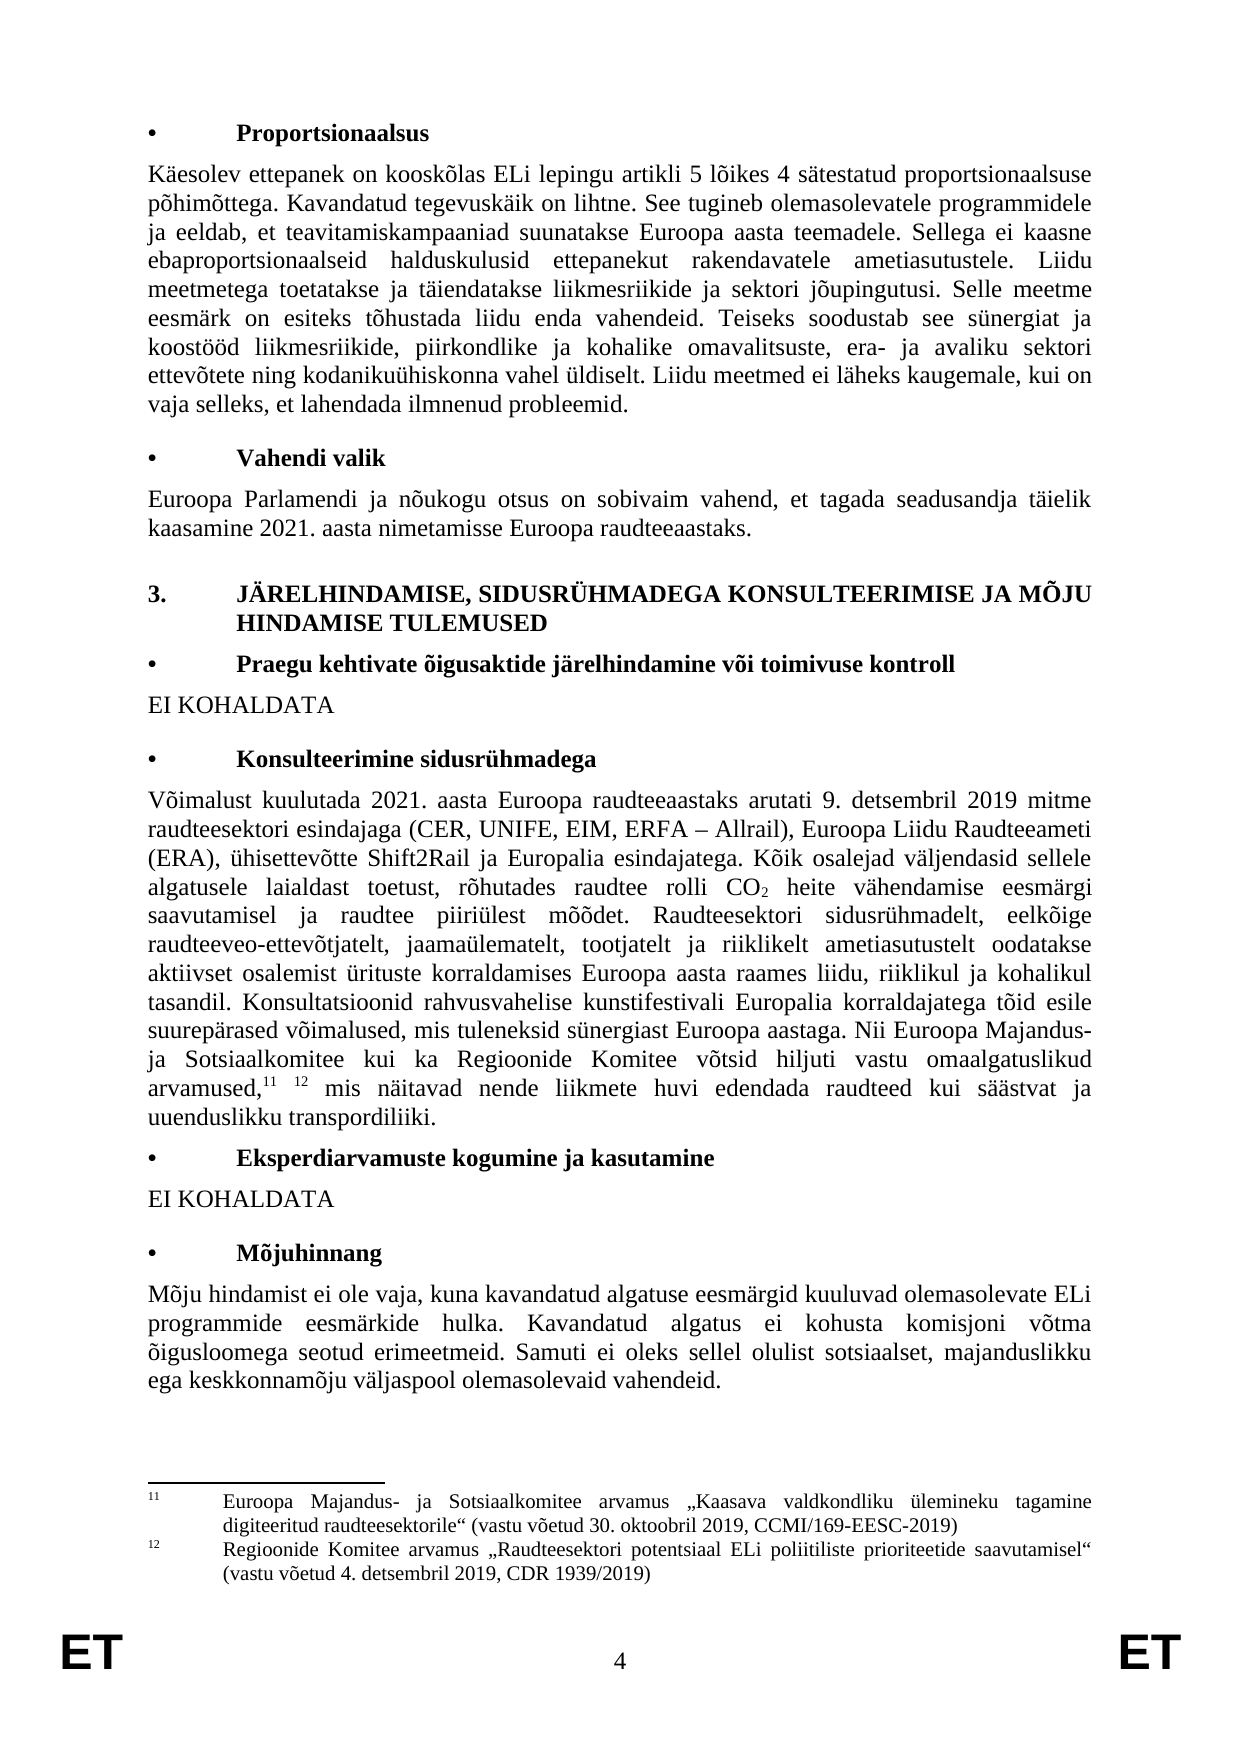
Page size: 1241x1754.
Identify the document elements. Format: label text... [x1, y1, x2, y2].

text Euroopa Parlamendi ja nõukogu otsus on sobivaim vahend, et tagada seadusandja täielik kaasamine 2021. aasta nimetamisse Euroopa raudteeaastaks. [148, 484, 1093, 542]
subtitle • Mõjuhinnang [148, 1238, 1093, 1267]
text EI KOHALDATA [148, 691, 1093, 719]
subtitle • Eksperdiarvamuste kogumine ja kasutamine [148, 1143, 1093, 1172]
subtitle • Konsulteerimine sidusrühmadega [148, 744, 1093, 773]
subtitle • Praegu kehtivate õigusaktide järelhindamine või toimivuse kontroll [148, 649, 1093, 678]
subtitle • Vahendi valik [148, 443, 1093, 472]
text Võimalust kuulutada 2021. aasta Euroopa raudteeaastaks arutati 9. detsembril 2019 mitme raudteesektori esindajaga (CER, UNIFE, EIM, ERFA – Allrail), Euroopa Liidu Raudteeameti (ERA), ühisettevõtte Shift2Rail ja Europalia esindajatega. Kõik osalejad väljendasid sellele algatusele laialdast toetust, rõhutades raudtee rolli CO2 heite vähendamise eesmärgi saavutamisel ja raudtee piiriülest mõõdet. Raudteesektori sidusrühmadelt, eelkõige raudteeveo-ettevõtjatelt, jaamaülematelt, tootjatelt ja riiklikelt ametiasutustelt oodatakse aktiivset osalemist ürituste korraldamises Euroopa aasta raames liidu, riiklikul ja kohalikul tasandil. Konsultatsioonid rahvusvahelise kunstifestivali Europalia korraldajatega tõid esile suurepärased võimalused, mis tuleneksid sünergiast Euroopa aastaga. Nii Euroopa Majandus- ja Sotsiaalkomitee kui ka Regioonide Komitee võtsid hiljuti vastu omaalgatuslikud arvamused, mis näitavad nende liikmete huvi edendada raudteed kui säästvat ja uuenduslikku transpordiliiki. [148, 786, 1093, 1131]
text Käesolev ettepanek on kooskõlas ELi lepingu artikli 5 lõikes 4 sätestatud proportsionaalsuse põhimõttega. Kavandatud tegevuskäik on lihtne. See tugineb olemasolevatele programmidele ja eeldab, et teavitamiskampaaniad suunatakse Euroopa aasta teemadele. Sellega ei kaasne ebaproportsionaalseid halduskulusid ettepanekut rakendavatele ametiasutustele. Liidu meetmetega toetatakse ja täiendatakse liikmesriikide ja sektori jõupingutusi. Selle meetme eesmärk on esiteks tõhustada liidu enda vahendeid. Teiseks soodustab see sünergiat ja koostööd liikmesriikide, piirkondlike ja kohalike omavalitsuste, era- ja avaliku sektori ettevõtete ning kodanikuühiskonna vahel üldiselt. Liidu meetmed ei läheks kaugemale, kui on vaja selleks, et lahendada ilmnenud probleemid. [148, 159, 1093, 418]
text Mõju hindamist ei ole vaja, kuna kavandatud algatuse eesmärgid kuuluvad olemasolevate ELi programmide eesmärkide hulka. Kavandatud algatus ei kohusta komisjoni võtma õigusloomega seotud erimeetmeid. Samuti ei oleks sellel olulist sotsiaalset, majanduslikku ega keskkonnamõju väljaspool olemasolevaid vahendeid. [148, 1279, 1093, 1394]
subtitle 3. JÄRELHINDAMISE, SIDUSRÜHMADEGA KONSULTEERIMISE JA MÕJU HINDAMISE TULEMUSED [148, 579, 1093, 637]
subtitle • Proportsionaalsus [148, 118, 1093, 147]
text EI KOHALDATA [148, 1184, 1093, 1213]
